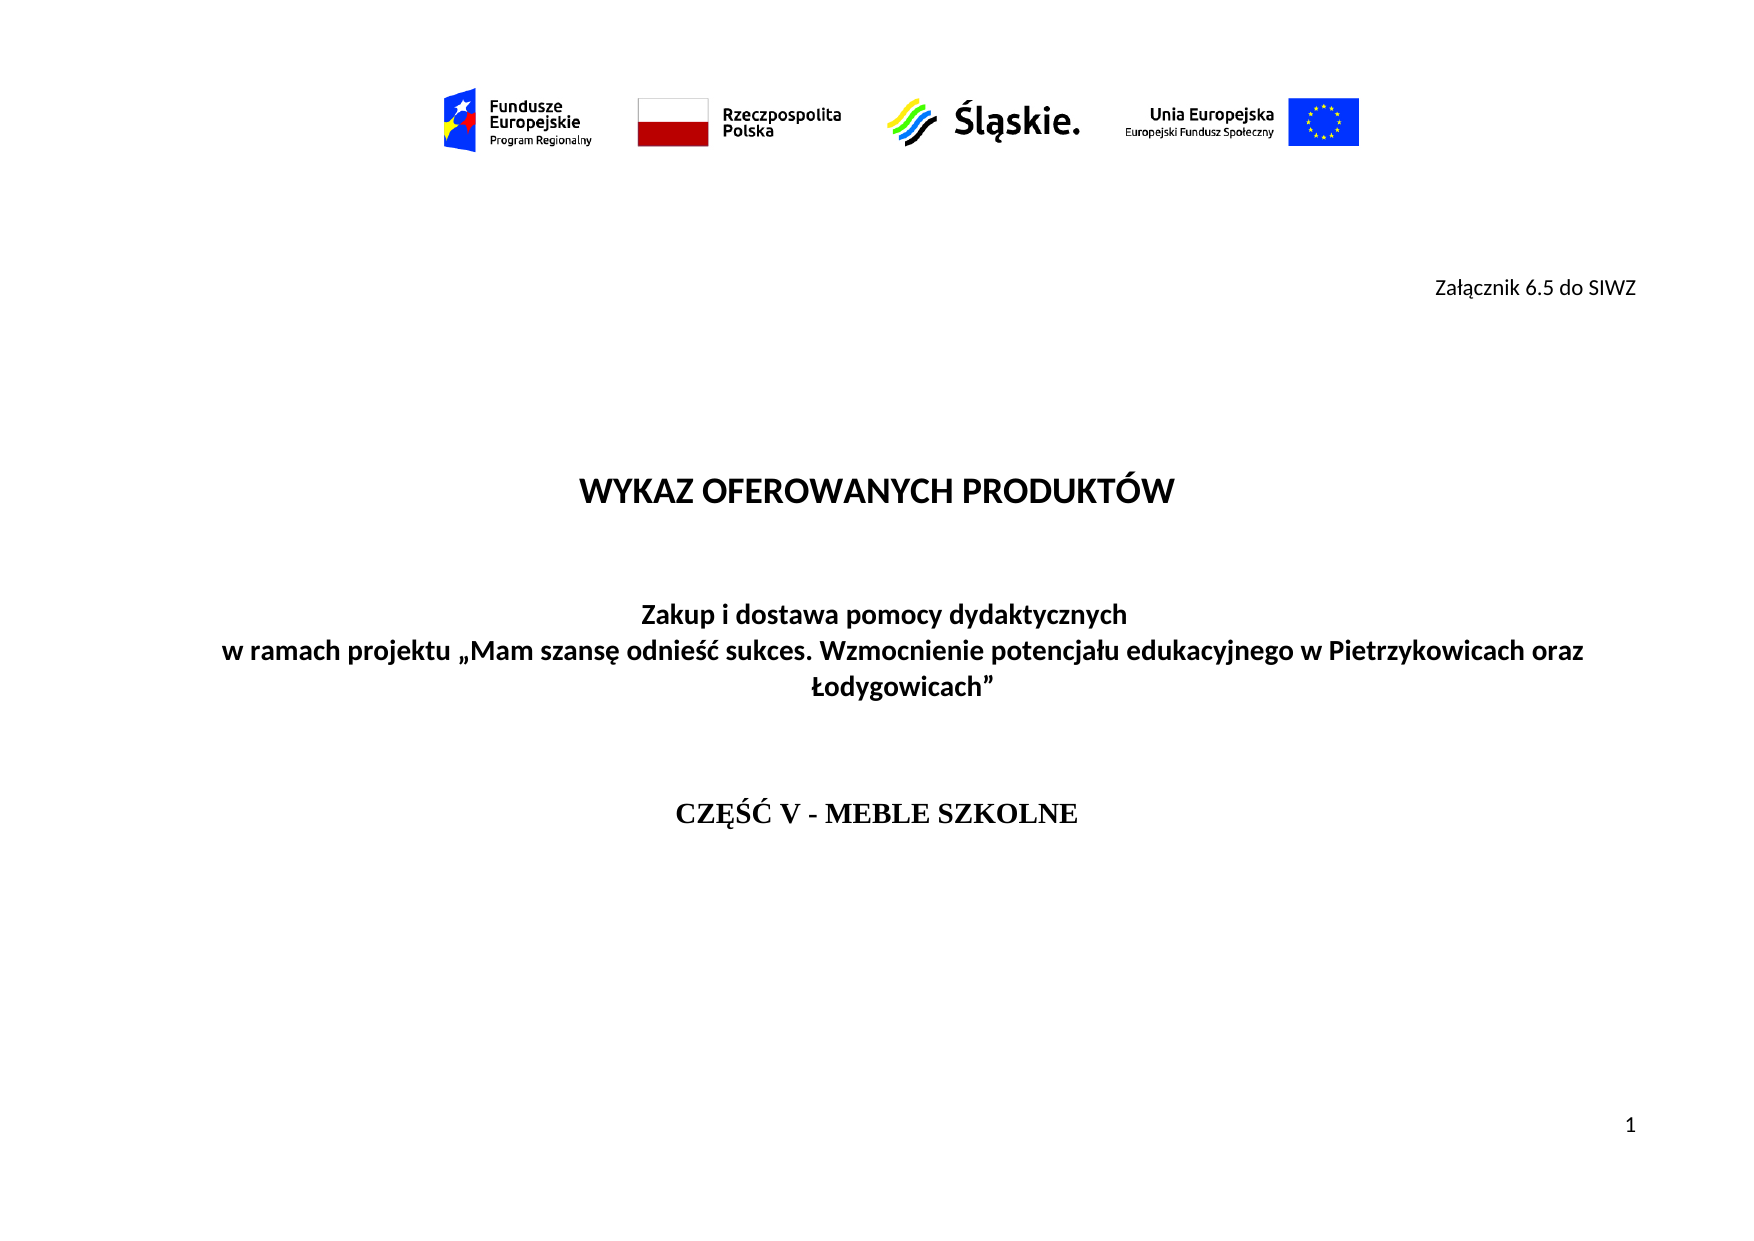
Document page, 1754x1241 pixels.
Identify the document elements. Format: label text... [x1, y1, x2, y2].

text Zakup i dostawa pomocy dydaktycznych [133, 596, 1636, 632]
text WYKAZ OFEROWANYCH PRODUKTÓW [118, 467, 1636, 513]
picture [428, 73, 1374, 167]
text w ramach projektu „Mam szansę odnieść sukces. Wzmocnienie potencjału edukacyjnego w Pietrzykowicach oraz Łodygowicach” [170, 632, 1636, 703]
text Załącznik 6.5 do SIWZ [165, 271, 1636, 301]
text CZĘŚĆ V - MEBLE SZKOLNE [118, 796, 1636, 830]
